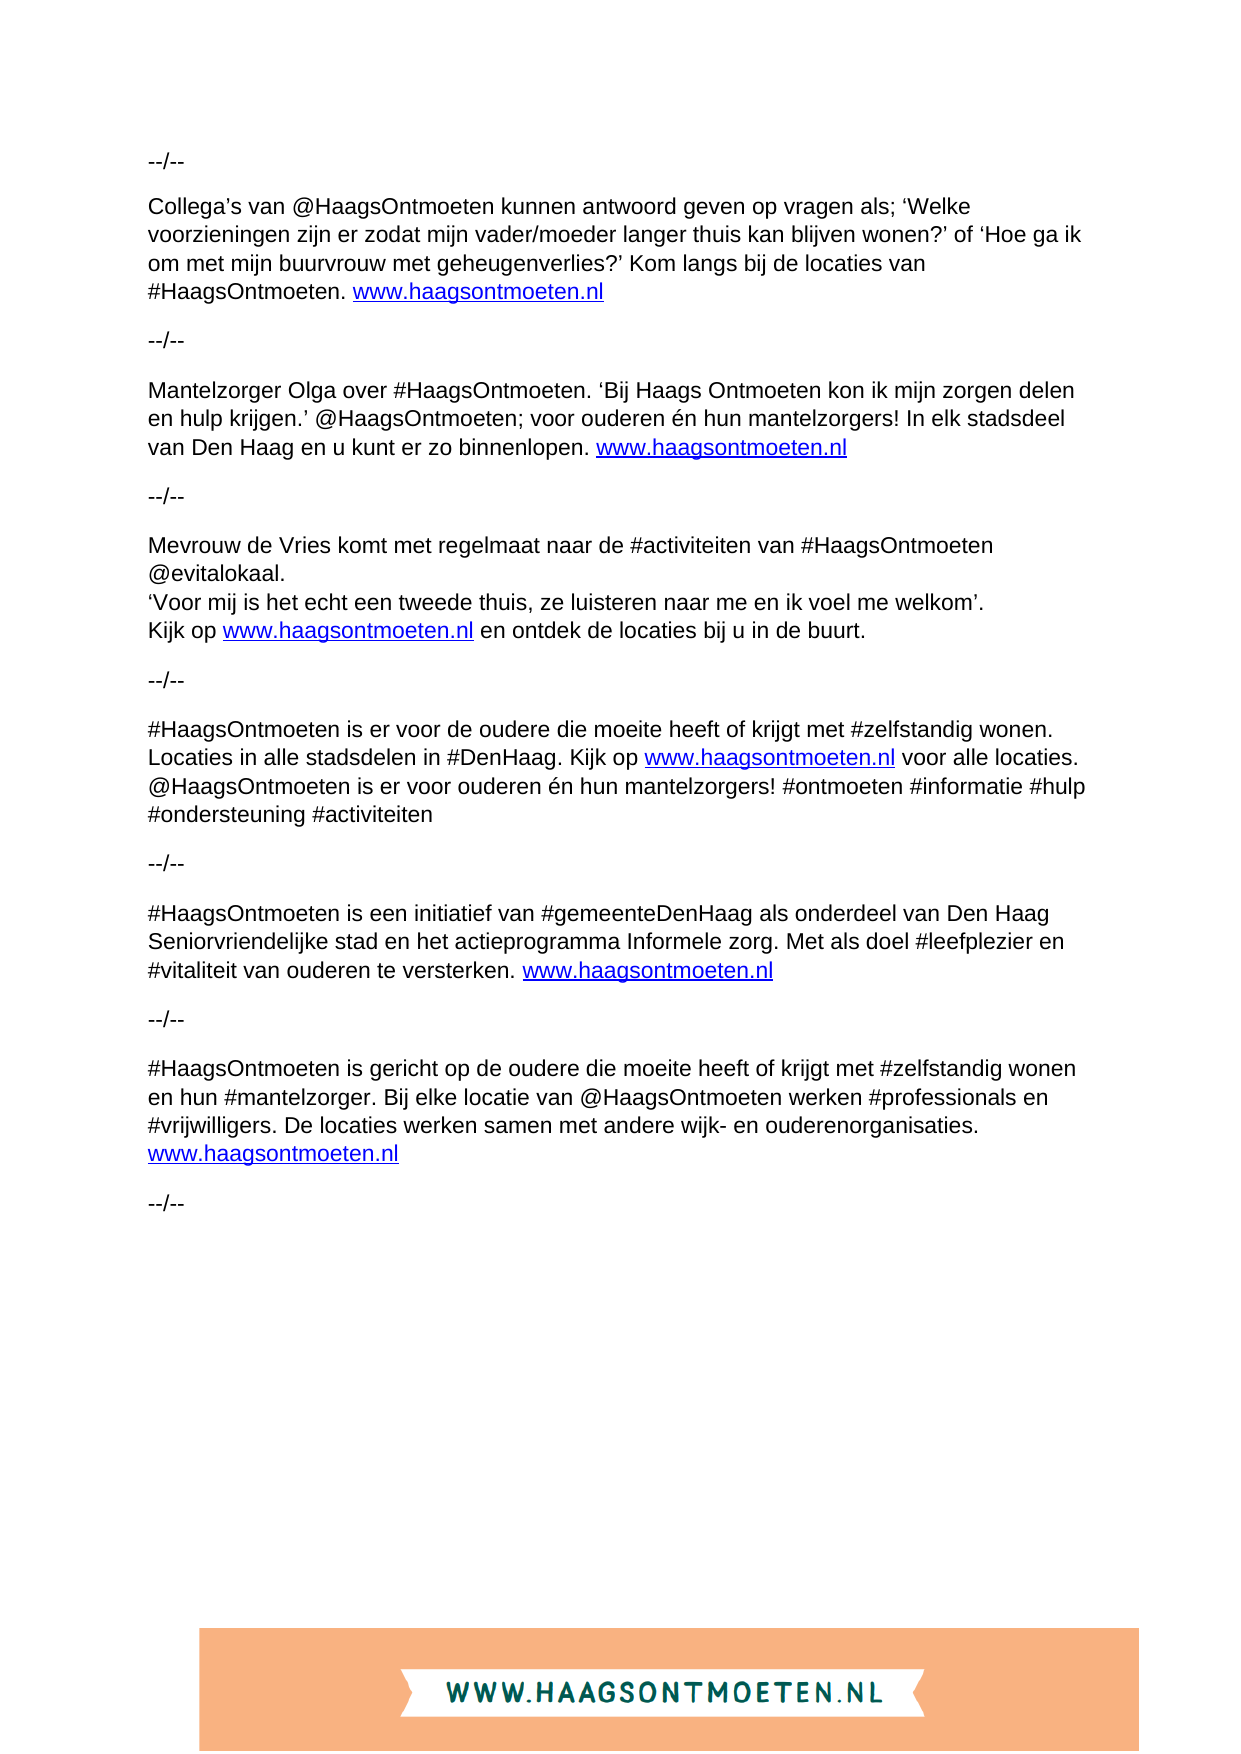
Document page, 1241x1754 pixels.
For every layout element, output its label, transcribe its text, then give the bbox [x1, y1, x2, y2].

picture [198, 1628, 1138, 1750]
text #HaagsOntmoeten is gericht op de oudere die moeite heeft of krijgt met #zelfstandig wonen en hun #mantelzorger. Bij elke locatie van @HaagsOntmoeten werken #professionals en #vrijwilligers. De locaties werken samen met andere wijk- en ouderenorganisaties. www.haagsontmoeten.nl [148, 1055, 1093, 1167]
text --/-- [148, 483, 1093, 509]
text #HaagsOntmoeten is er voor de oudere die moeite heeft of krijgt met #zelfstandig wonen. Locaties in alle stadsdelen in #DenHaag. Kijk op www.haagsontmoeten.nl voor alle locaties. @HaagsOntmoeten is er voor ouderen én hun mantelzorgers! #ontmoeten #informatie #hulp #ondersteuning #activiteiten [148, 716, 1093, 827]
text Mevrouw de Vries komt met regelmaat naar de #activiteiten van #HaagsOntmoeten @evitalokaal. ‘Voor mij is het echt een tweede thuis, ze luisteren naar me en ik voel me welkom’. Kijk op www.haagsontmoeten.nl en ontdek de locaties bij u in de buurt. [148, 532, 1093, 644]
text --/-- [148, 1190, 1093, 1216]
text Collega’s van @HaagsOntmoeten kunnen antwoord geven op vragen als; ‘Welke voorzieningen zijn er zodat mijn vader/moeder langer thuis kan blijven wonen?’ of ‘Hoe ga ik om met mijn buurvrouw met geheugenverlies?’ Kom langs bij de locaties van #HaagsOntmoeten. www.haagsontmoeten.nl [148, 193, 1093, 304]
text --/-- [148, 667, 1093, 693]
text Mantelzorger Olga over #HaagsOntmoeten. ‘Bij Haags Ontmoeten kon ik mijn zorgen delen en hulp krijgen.’ @HaagsOntmoeten; voor ouderen én hun mantelzorgers! In elk stadsdeel van Den Haag en u kunt er zo binnenlopen. www.haagsontmoeten.nl [148, 377, 1093, 460]
text --/-- [148, 1006, 1093, 1032]
text #HaagsOntmoeten is een initiatief van #gemeenteDenHaag als onderdeel van Den Haag Seniorvriendelijke stad en het actieprogramma Informele zorg. Met als doel #leefplezier en #vitaliteit van ouderen te versterken. www.haagsontmoeten.nl [148, 900, 1093, 983]
text --/-- [148, 327, 1093, 354]
text --/-- [148, 850, 1093, 877]
text --/-- [148, 148, 1093, 174]
